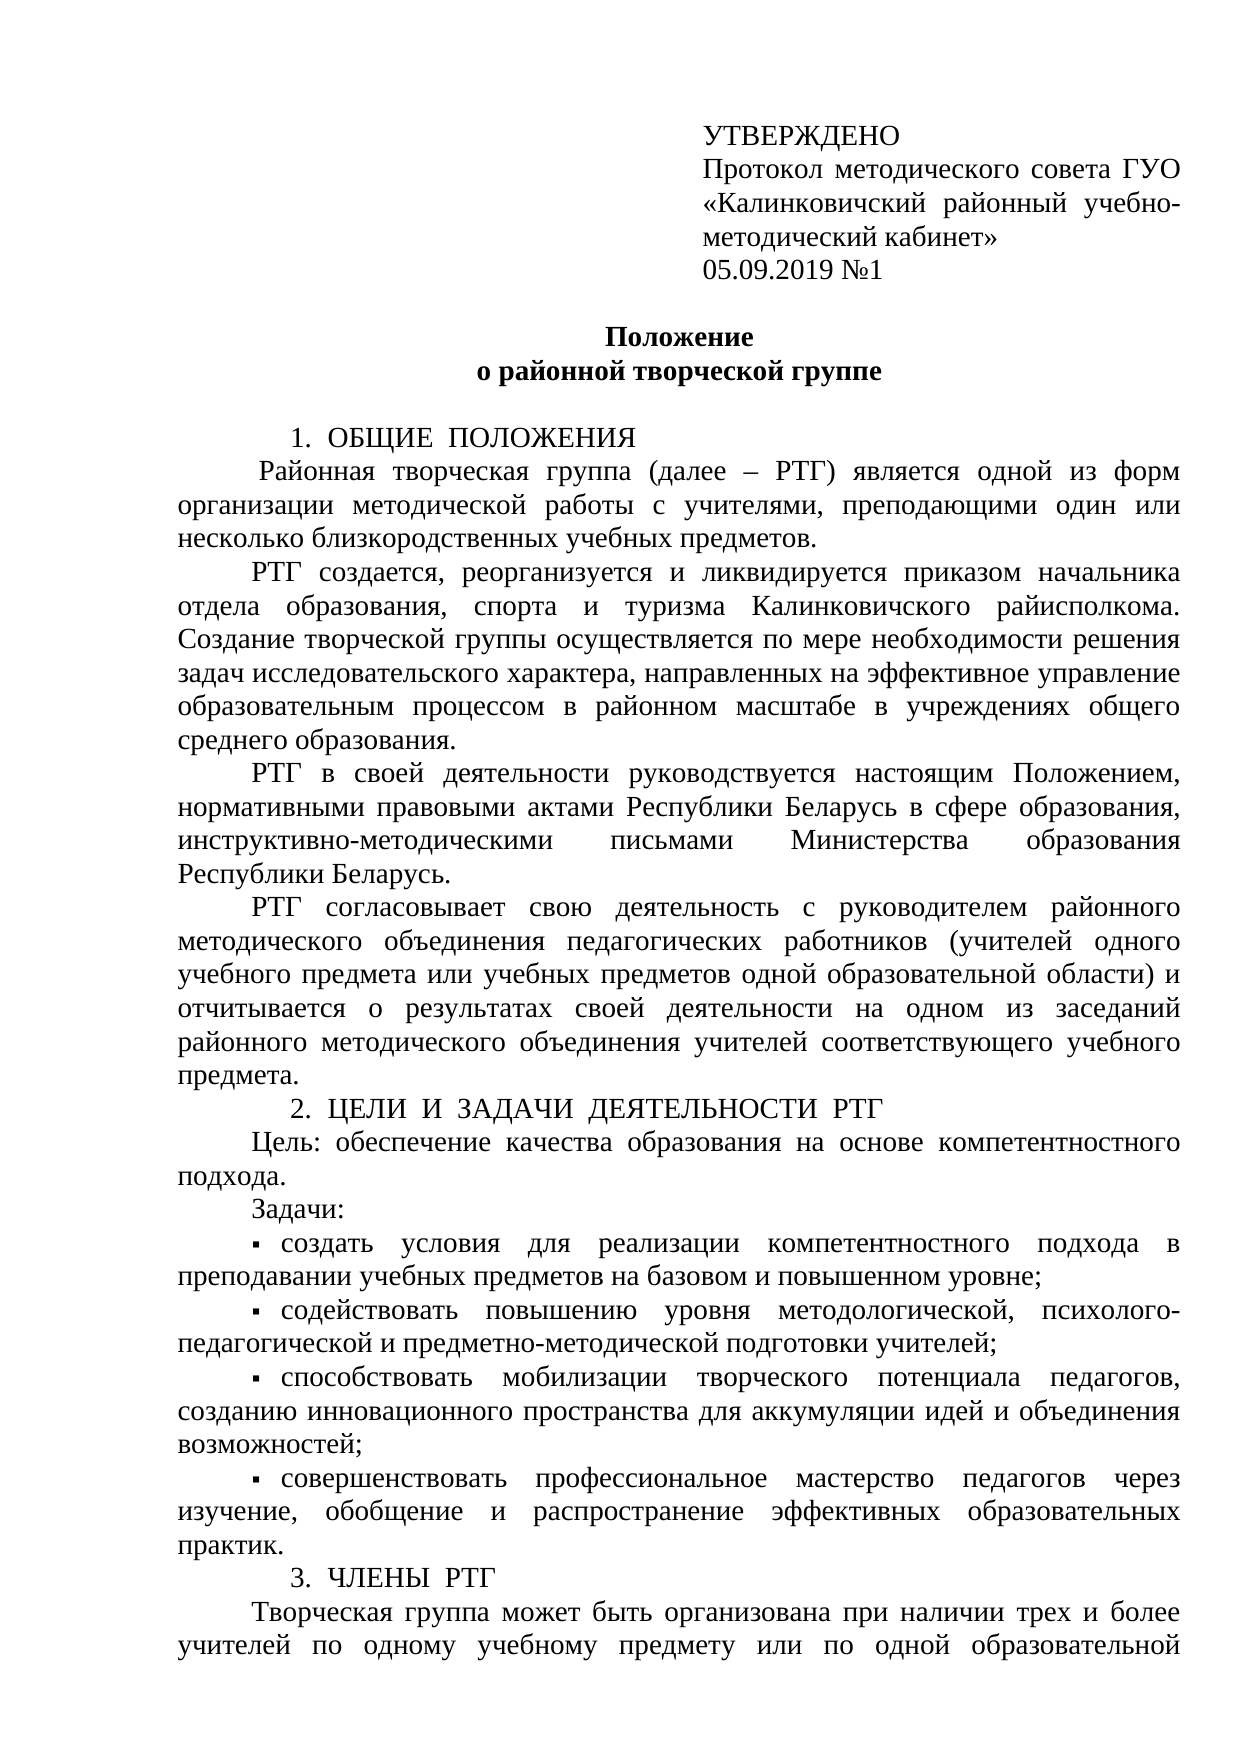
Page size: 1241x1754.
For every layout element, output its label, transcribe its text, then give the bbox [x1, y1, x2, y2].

text 05.09.2019 №1 [702, 252, 1181, 286]
text РТГ в своей деятельности руководствуется настоящим Положением, нормативными правовыми актами Республики Беларусь в сфере образования, инструктивно-методическими письмами Министерства образования Республики Беларусь. [177, 755, 1181, 889]
list ЧЛЕНЫ РТГ [290, 1560, 1181, 1594]
list способствовать мобилизации творческого потенциала педагогов, созданию инновационного пространства для аккумуляции идей и объединения возможностей; [177, 1359, 1181, 1460]
list создать условия для реализации компетентностного подхода в преподавании учебных предметов на базовом и повышенном уровне; [177, 1225, 1181, 1292]
text Задачи: [177, 1191, 1181, 1225]
list ОБЩИЕ ПОЛОЖЕНИЯ [290, 420, 1181, 453]
list совершенствовать профессиональное мастерство педагогов через изучение, обобщение и распространение эффективных образовательных практик. [177, 1460, 1181, 1560]
text Районная творческая группа (далее – РТГ) является одной из форм организации методической работы с учителями, преподающими один или несколько близкородственных учебных предметов. [177, 453, 1181, 554]
text РТГ согласовывает свою деятельность с руководителем районного методического объединения педагогических работников (учителей одного учебного предмета или учебных предметов одной образовательной области) и отчитывается о результатах своей деятельности на одном из заседаний районного методического объединения учителей соответствующего учебного предмета. [177, 889, 1181, 1091]
list содействовать повышению уровня методологической, психолого-педагогической и предметно-методической подготовки учителей; [177, 1292, 1181, 1359]
text Цель: обеспечение качества образования на основе компетентностного подхода. [177, 1124, 1181, 1191]
text РТГ создается, реорганизуется и ликвидируется приказом начальника отдела образования, спорта и туризма Калинковичского райисполкома. Создание творческой группы осуществляется по мере необходимости решения задач исследовательского характера, направленных на эффективное управление образовательным процессом в районном масштабе в учреждениях общего среднего образования. [177, 554, 1181, 755]
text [177, 1594, 1181, 1661]
list ЦЕЛИ И ЗАДАЧИ ДЕЯТЕЛЬНОСТИ РТГ [290, 1091, 1181, 1124]
text Протокол методического совета ГУО «Калинковичский районный учебно-методический кабинет» [702, 152, 1181, 252]
text о районной творческой группе [177, 353, 1181, 386]
text УТВЕРЖДЕНО [702, 118, 1181, 152]
text Положение [177, 319, 1181, 353]
